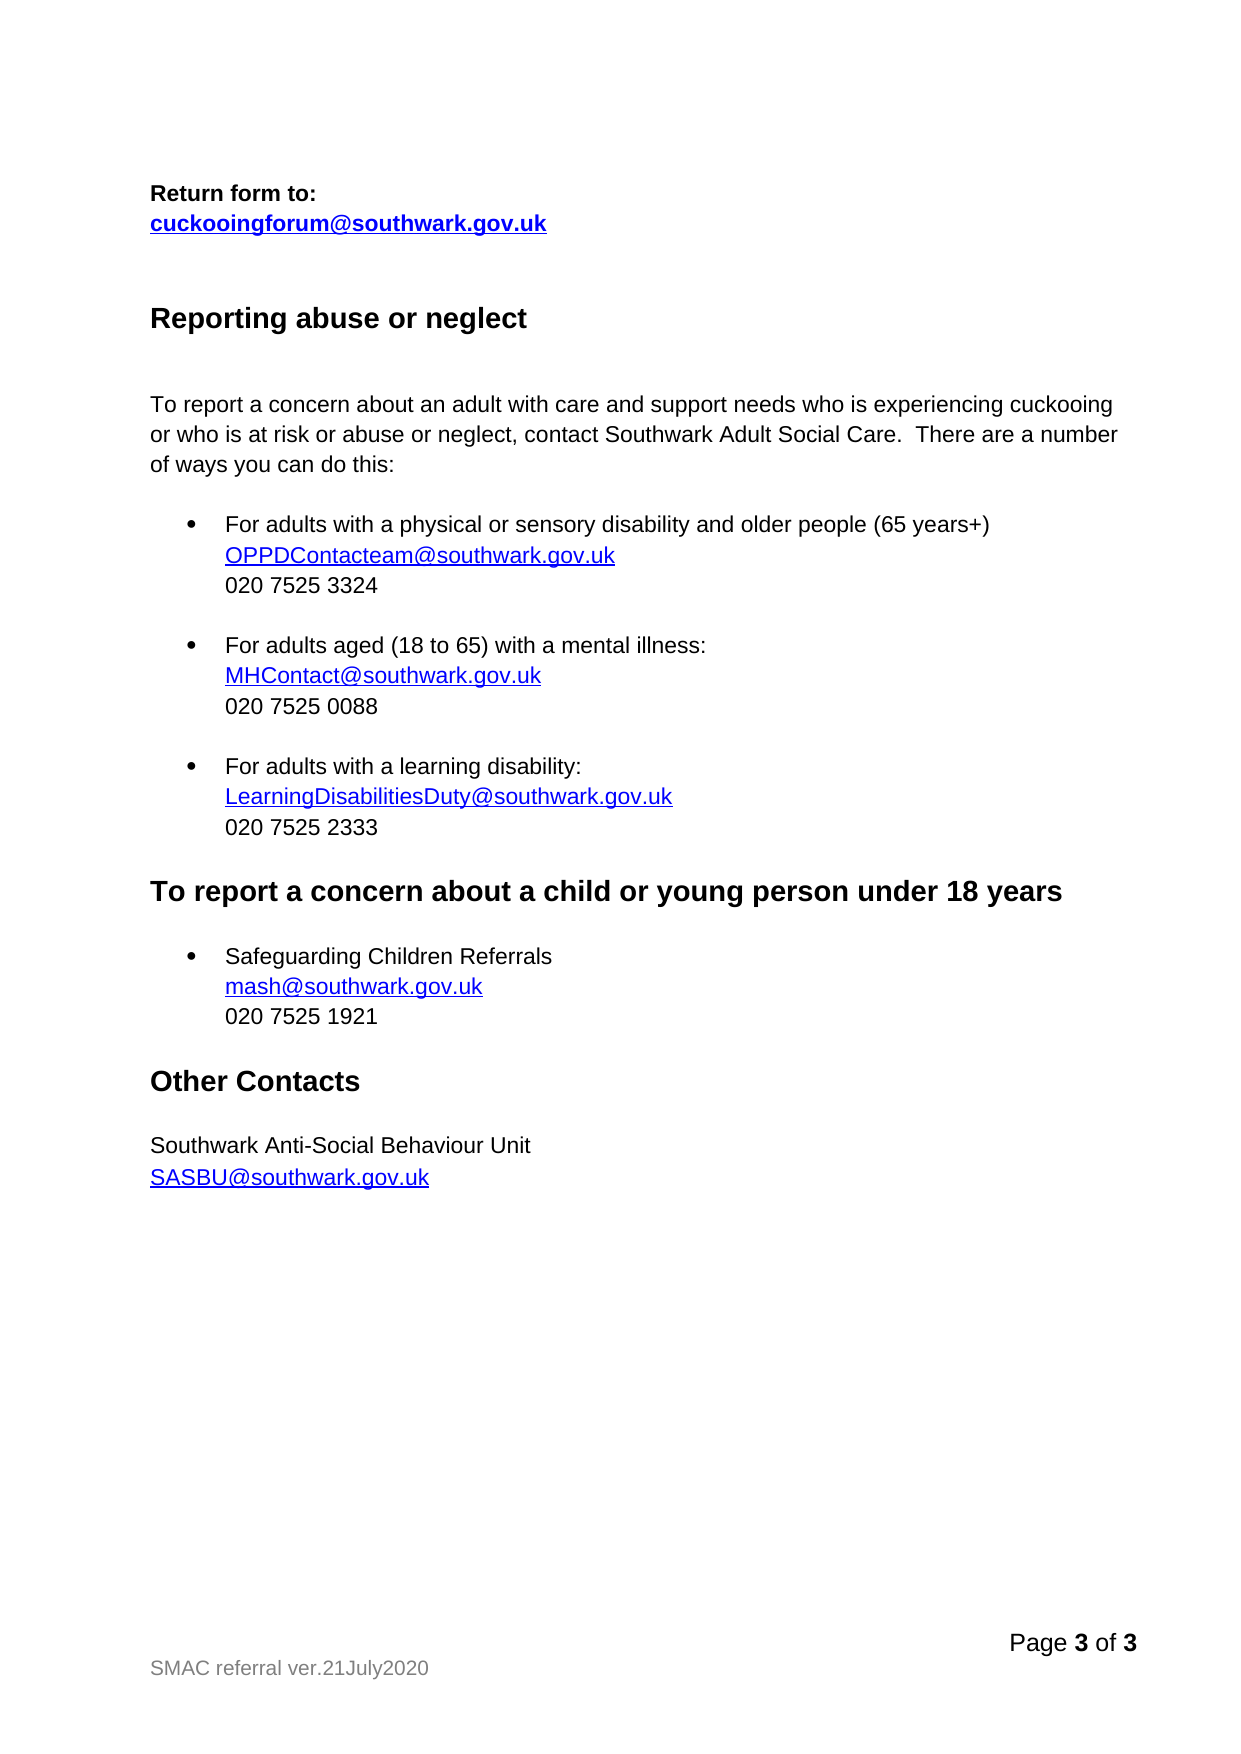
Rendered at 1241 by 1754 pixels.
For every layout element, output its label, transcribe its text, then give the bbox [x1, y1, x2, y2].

text Southwark Anti-Social Behaviour Unit [150, 1132, 1137, 1159]
list 020 7525 1921 [225, 1003, 1137, 1029]
text Other Contacts [150, 1063, 1137, 1097]
text Return form to: [150, 180, 1137, 207]
list 020 7525 0088 [225, 693, 1137, 719]
text SASBU@southwark.gov.uk [150, 1164, 1137, 1190]
list OPPDContacteam@southwark.gov.uk [225, 542, 1137, 568]
text Reporting abuse or neglect [150, 301, 1137, 334]
list For adults with a learning disability: [187, 753, 1137, 779]
text cuckooingforum@southwark.gov.uk [150, 210, 1137, 237]
list For adults aged (18 to 65) with a mental illness: [187, 632, 1137, 659]
list MHContact@southwark.gov.uk [225, 662, 1137, 689]
text To report a concern about an adult with care and support needs who is experiencing cuckooing or who is at risk or abuse or neglect, contact Southwark Adult Social Care. There are a number of ways you can do this: [150, 391, 1137, 477]
text To report a concern about a child or young person under 18 years [150, 874, 1137, 907]
list 020 7525 3324 [225, 572, 1137, 598]
list Safeguarding Children Referrals [187, 943, 1137, 969]
list For adults with a physical or sensory disability and older people (65 years+) [187, 511, 1137, 538]
list 020 7525 2333 [225, 813, 1137, 840]
list LearningDisabilitiesDuty@southwark.gov.uk [225, 783, 1137, 810]
list mash@southwark.gov.uk [225, 973, 1137, 999]
